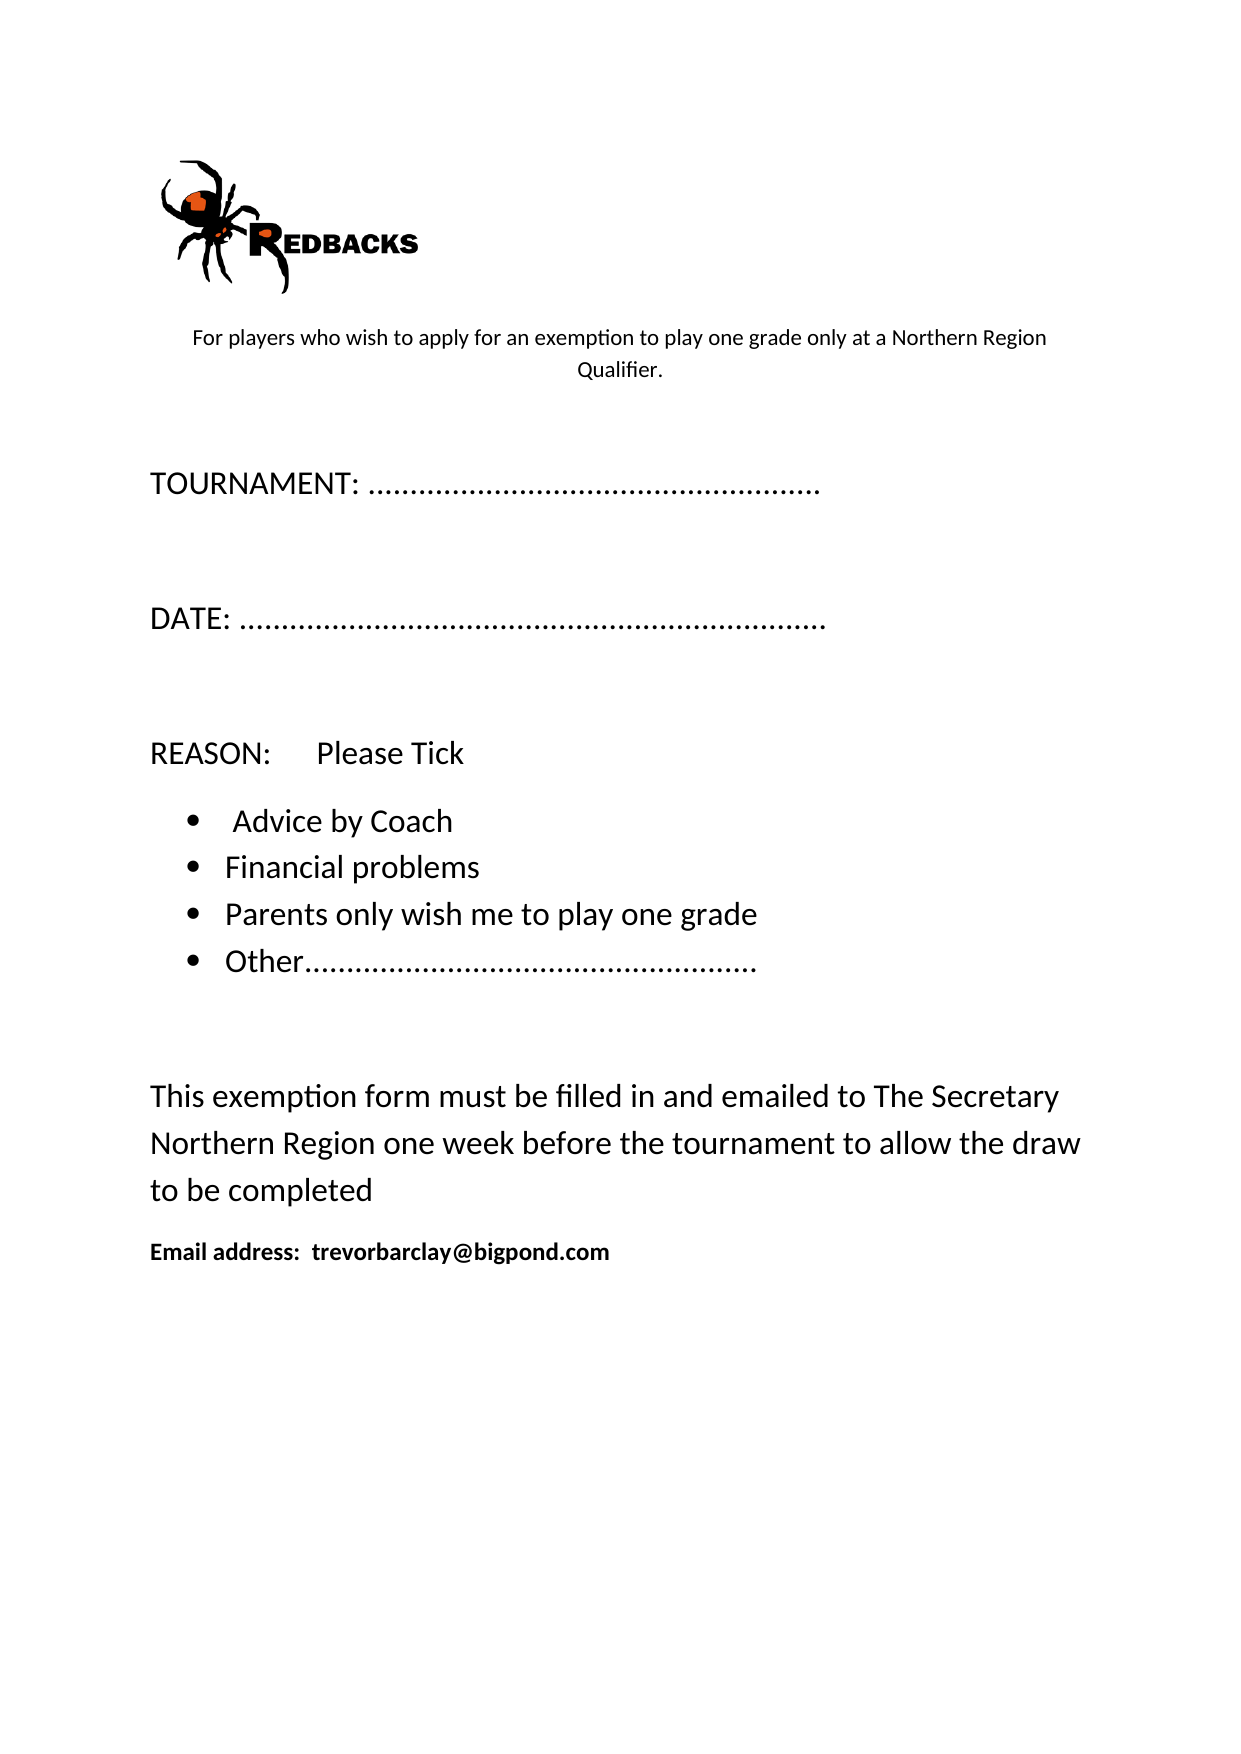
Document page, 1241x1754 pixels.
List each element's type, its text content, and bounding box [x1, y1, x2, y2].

text This exemption form must be filled in and emailed to The Secretary Northern Region one week before the tournament to allow the draw to be completed [150, 1075, 1090, 1209]
list Advice by Coach [187, 800, 1090, 840]
picture [150, 150, 433, 299]
list Other...................................................... [187, 940, 1090, 981]
text Email address: trevorbarclay@bigpond.com [150, 1236, 1090, 1267]
list Financial problems [187, 846, 1090, 887]
text TOURNAMENT: ...................................................... [150, 462, 1090, 502]
text REASON: Please Tick [150, 732, 1090, 773]
list Parents only wish me to play one grade [187, 893, 1090, 934]
text DATE: ...................................................................... [150, 597, 1090, 638]
text For players who wish to apply for an exemption to play one grade only at a Northern Region Qualifier. [150, 323, 1090, 384]
